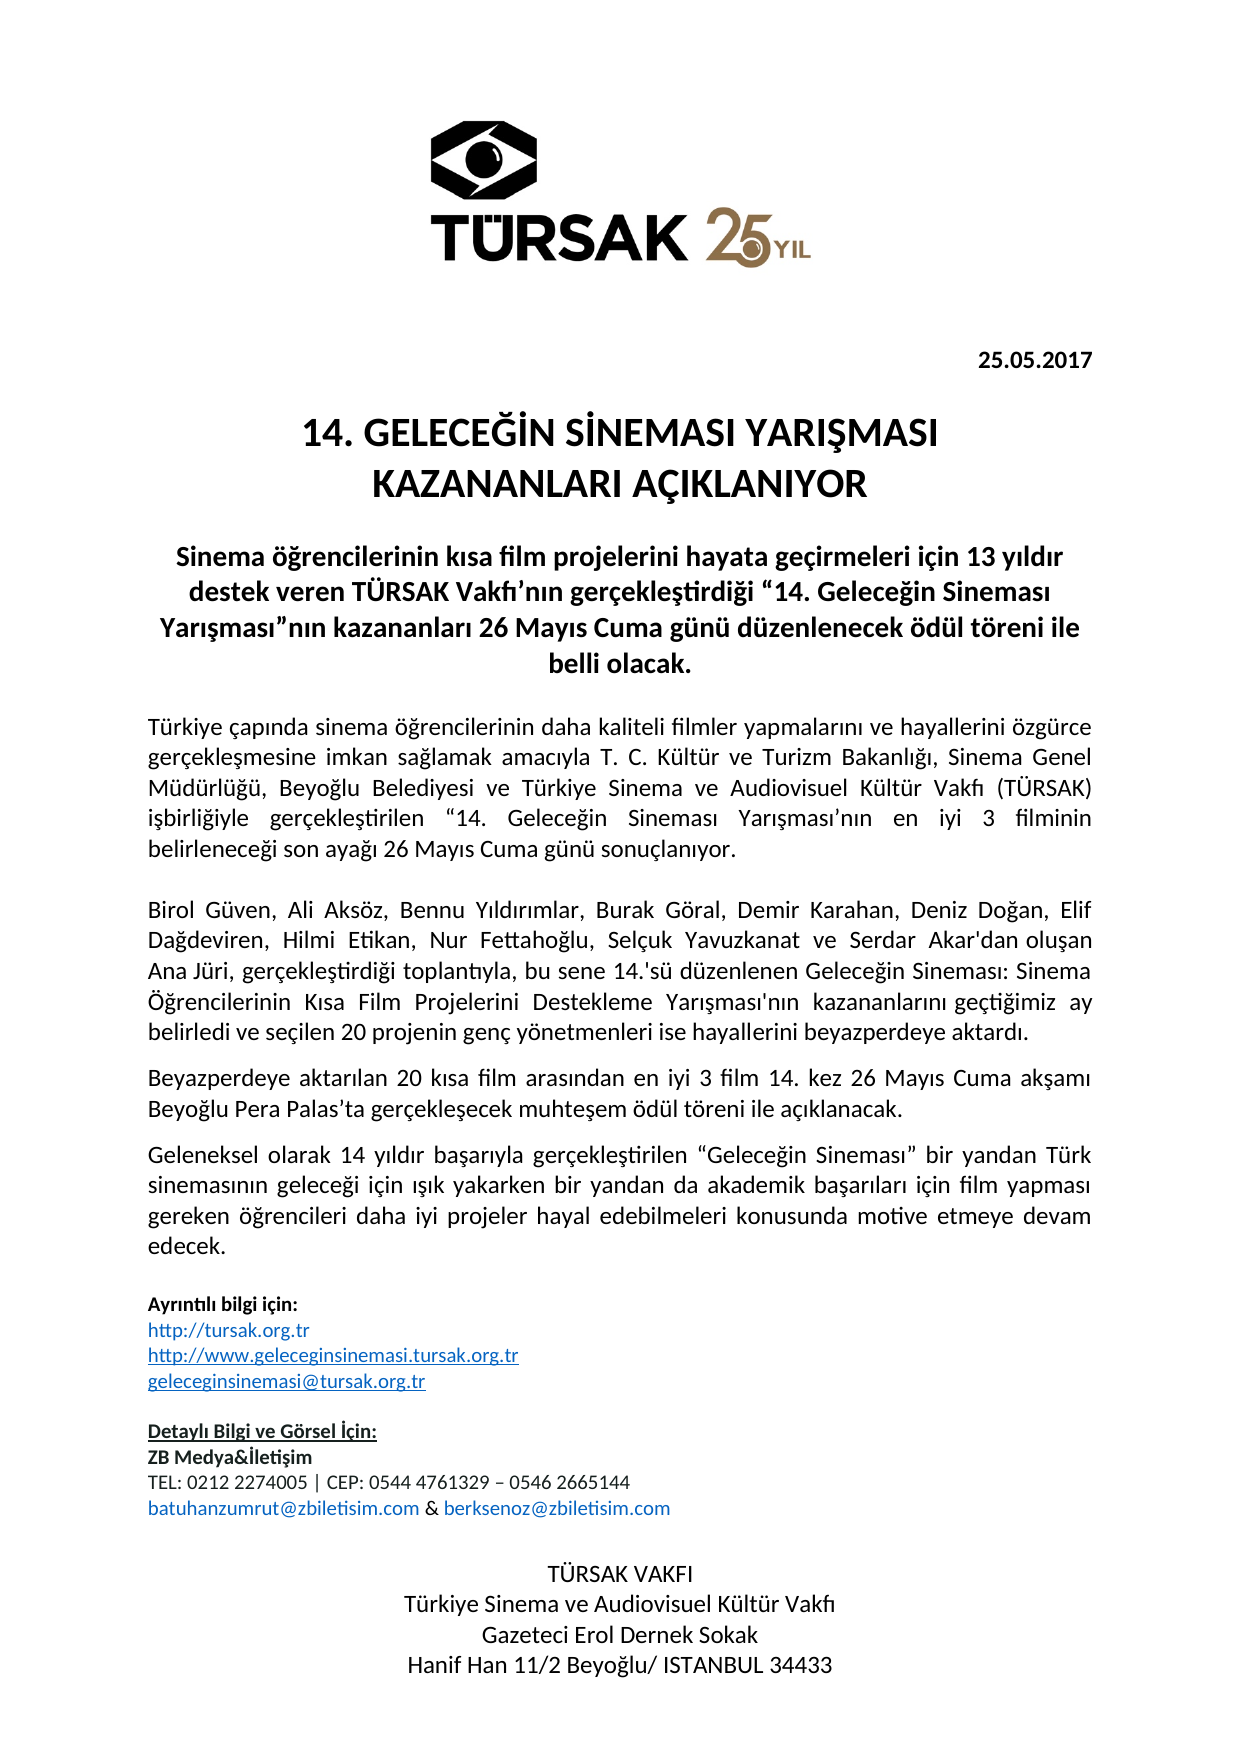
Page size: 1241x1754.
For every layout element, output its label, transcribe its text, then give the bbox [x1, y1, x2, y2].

text Beyazperdeye aktarılan 20 kısa film arasından en iyi 3 film 14. kez 26 Mayıs Cuma akşamı Beyoğlu Pera Palas’ta gerçekleşecek muhteşem ödül töreni ile açıklanacak. [148, 1062, 1093, 1123]
text ZB Medya&İletişim [148, 1444, 1093, 1469]
text geleceginsinemasi@tursak.org.tr [148, 1368, 1093, 1393]
text Ayrıntılı bilgi için: [148, 1292, 1093, 1317]
text Türkiye çapında sinema öğrencilerinin daha kaliteli filmler yapmalarını ve hayallerini özgürce gerçekleşmesine imkan sağlamak amacıyla T. C. Kültür ve Turizm Bakanlığı, Sinema Genel Müdürlüğü, Beyoğlu Belediyesi ve Türkiye Sinema ve Audiovisuel Kültür Vakfı (TÜRSAK) işbirliğiyle gerçekleştirilen “14. Geleceğin Sineması Yarışması’nın en iyi 3 filminin belirleneceği son ayağı 26 Mayıs Cuma günü sonuçlanıyor. [148, 711, 1093, 863]
text batuhanzumrut@zbiletisim.com & berksenoz@zbiletisim.com [148, 1495, 1093, 1520]
picture [418, 104, 823, 284]
text Geleneksel olarak 14 yıldır başarıyla gerçekleştirilen “Geleceğin Sineması” bir yandan Türk sinemasının geleceği için ışık yakarken bir yandan da akademik başarıları için film yapması gereken öğrencileri daha iyi projeler hayal edebilmeleri konusunda motive etmeye devam edecek. [148, 1139, 1093, 1261]
text 25.05.2017 [148, 345, 1093, 375]
text http://www.geleceginsinemasi.tursak.org.tr [148, 1342, 1093, 1368]
text Sinema öğrencilerinin kısa film projelerini hayata geçirmeleri için 13 yıldır destek veren TÜRSAK Vakfı’nın gerçekleştirdiği “14. Geleceğin Sineması Yarışması”nın kazananları 26 Mayıs Cuma günü düzenlenecek ödül töreni ile belli olacak. [148, 538, 1093, 680]
text KAZANANLARI AÇIKLANIYOR [148, 457, 1093, 507]
text Birol Güven, Ali Aksöz, Bennu Yıldırımlar, Burak Göral, Demir Karahan, Deniz Doğan, Elif Dağdeviren, Hilmi Etikan, Nur Fettahoğlu, Selçuk Yavuzkanat ve Serdar Akar'dan oluşan Ana Jüri, gerçekleştirdiği toplantıyla, bu sene 14.'sü düzenlenen Geleceğin Sineması: Sinema Öğrencilerinin Kısa Film Projelerini Destekleme Yarışması'nın kazananlarını geçtiğimiz ay belirledi ve seçilen 20 projenin genç yönetmenleri ise hayallerini beyazperdeye aktardı. [148, 894, 1093, 1047]
text 14. GELECEĞİN SİNEMASI YARIŞMASI [148, 406, 1093, 457]
text TEL: 0212 2274005 | CEP: 0544 4761329 – 0546 2665144 [148, 1469, 1093, 1495]
text Detaylı Bilgi ve Görsel İçin: [148, 1419, 1093, 1444]
text http://tursak.org.tr [148, 1317, 1093, 1342]
